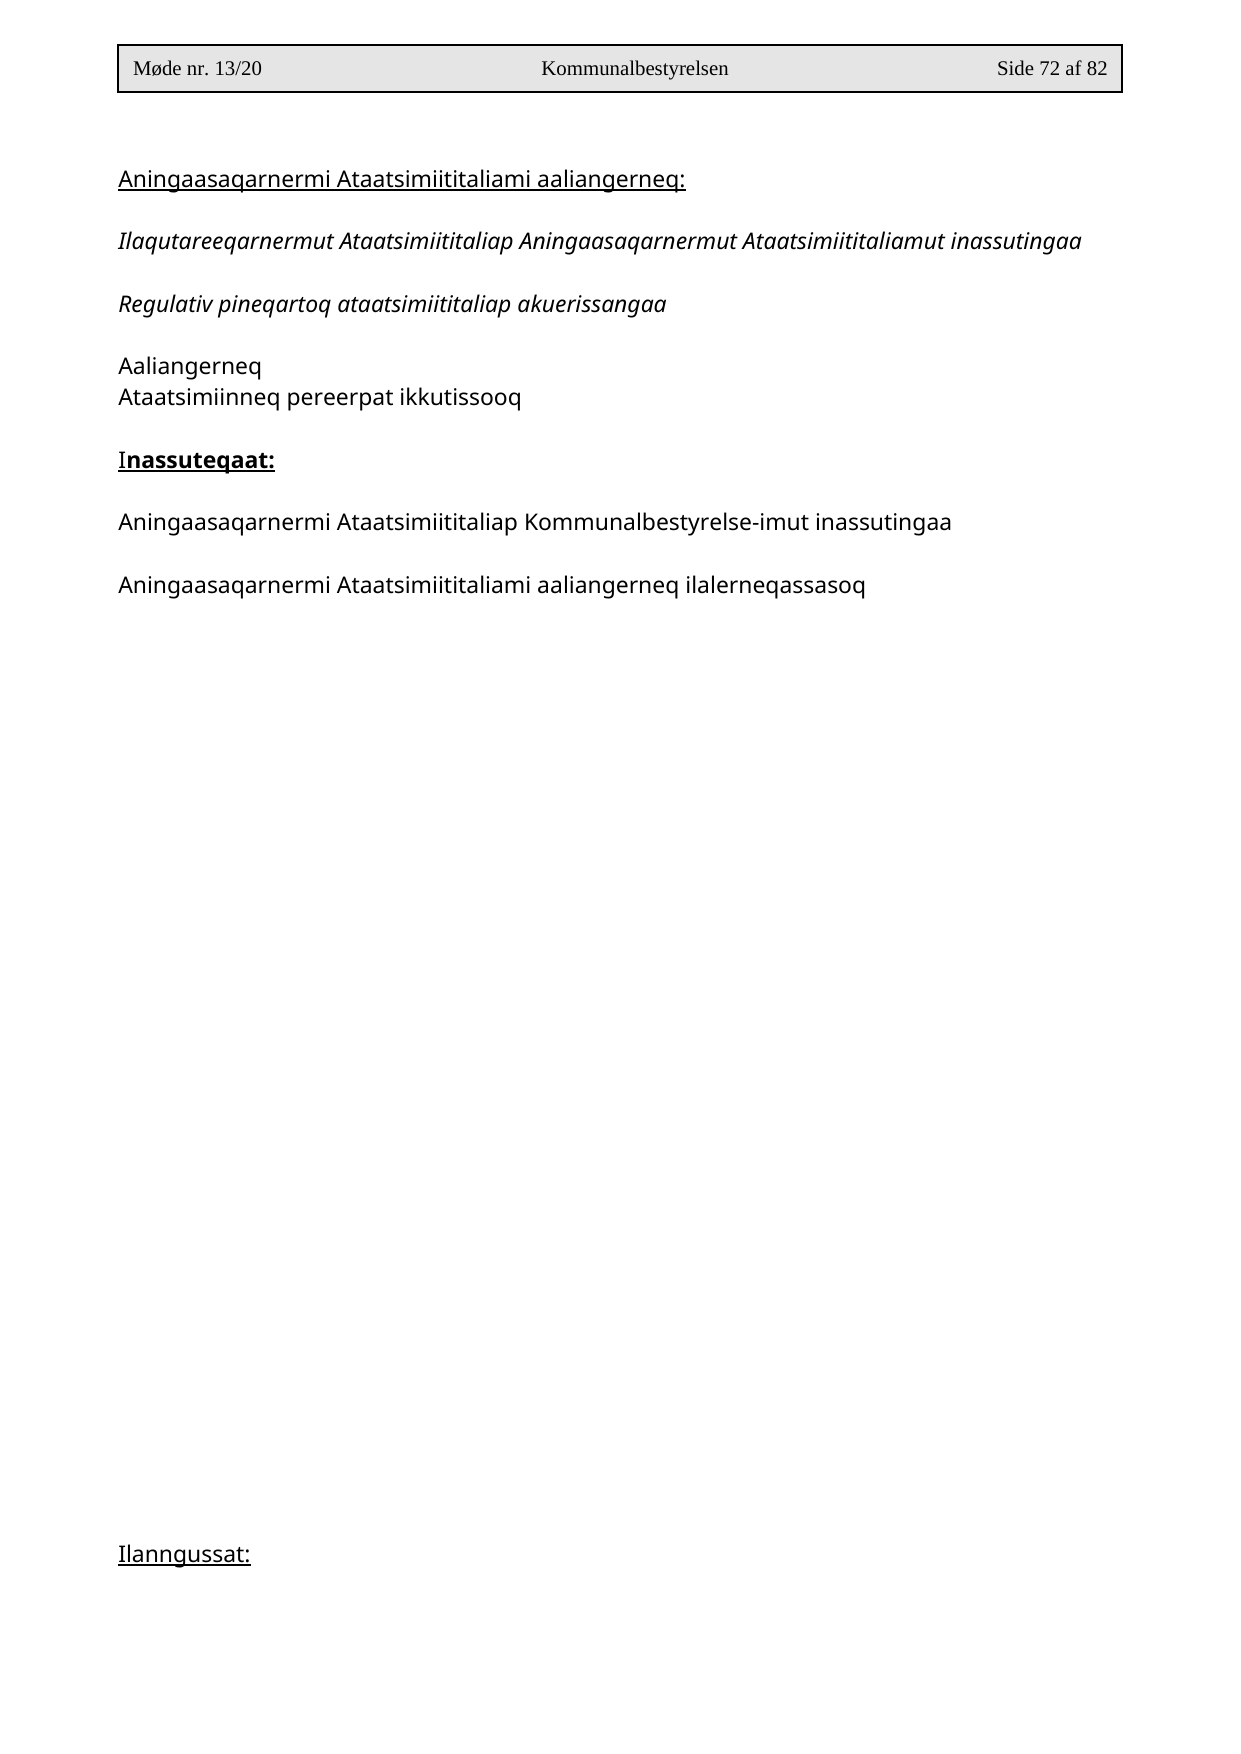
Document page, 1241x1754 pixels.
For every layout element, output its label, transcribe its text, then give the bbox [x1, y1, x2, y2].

text Ilaqutareeqarnermut Ataatsimiititaliap Aningaasaqarnermut Ataatsimiititaliamut inassutingaa [118, 225, 1122, 256]
text Ataatsimiinneq pereerpat ikkutissooq [118, 381, 1122, 412]
text Aaliangerneq [118, 350, 1122, 381]
text Regulativ pineqartoq ataatsimiititaliap akuerissangaa [118, 287, 1122, 319]
text Aningaasaqarnermi Ataatsimiititaliami aaliangerneq: [118, 162, 1122, 194]
text Aningaasaqarnermi Ataatsimiititaliami aaliangerneq ilalerneqassasoq [118, 569, 1122, 600]
text Ilanngussat: [118, 1537, 1122, 1569]
text Inassuteqaat: [118, 444, 1122, 475]
text Aningaasaqarnermi Ataatsimiititaliap Kommunalbestyrelse-imut inassutingaa [118, 506, 1122, 537]
